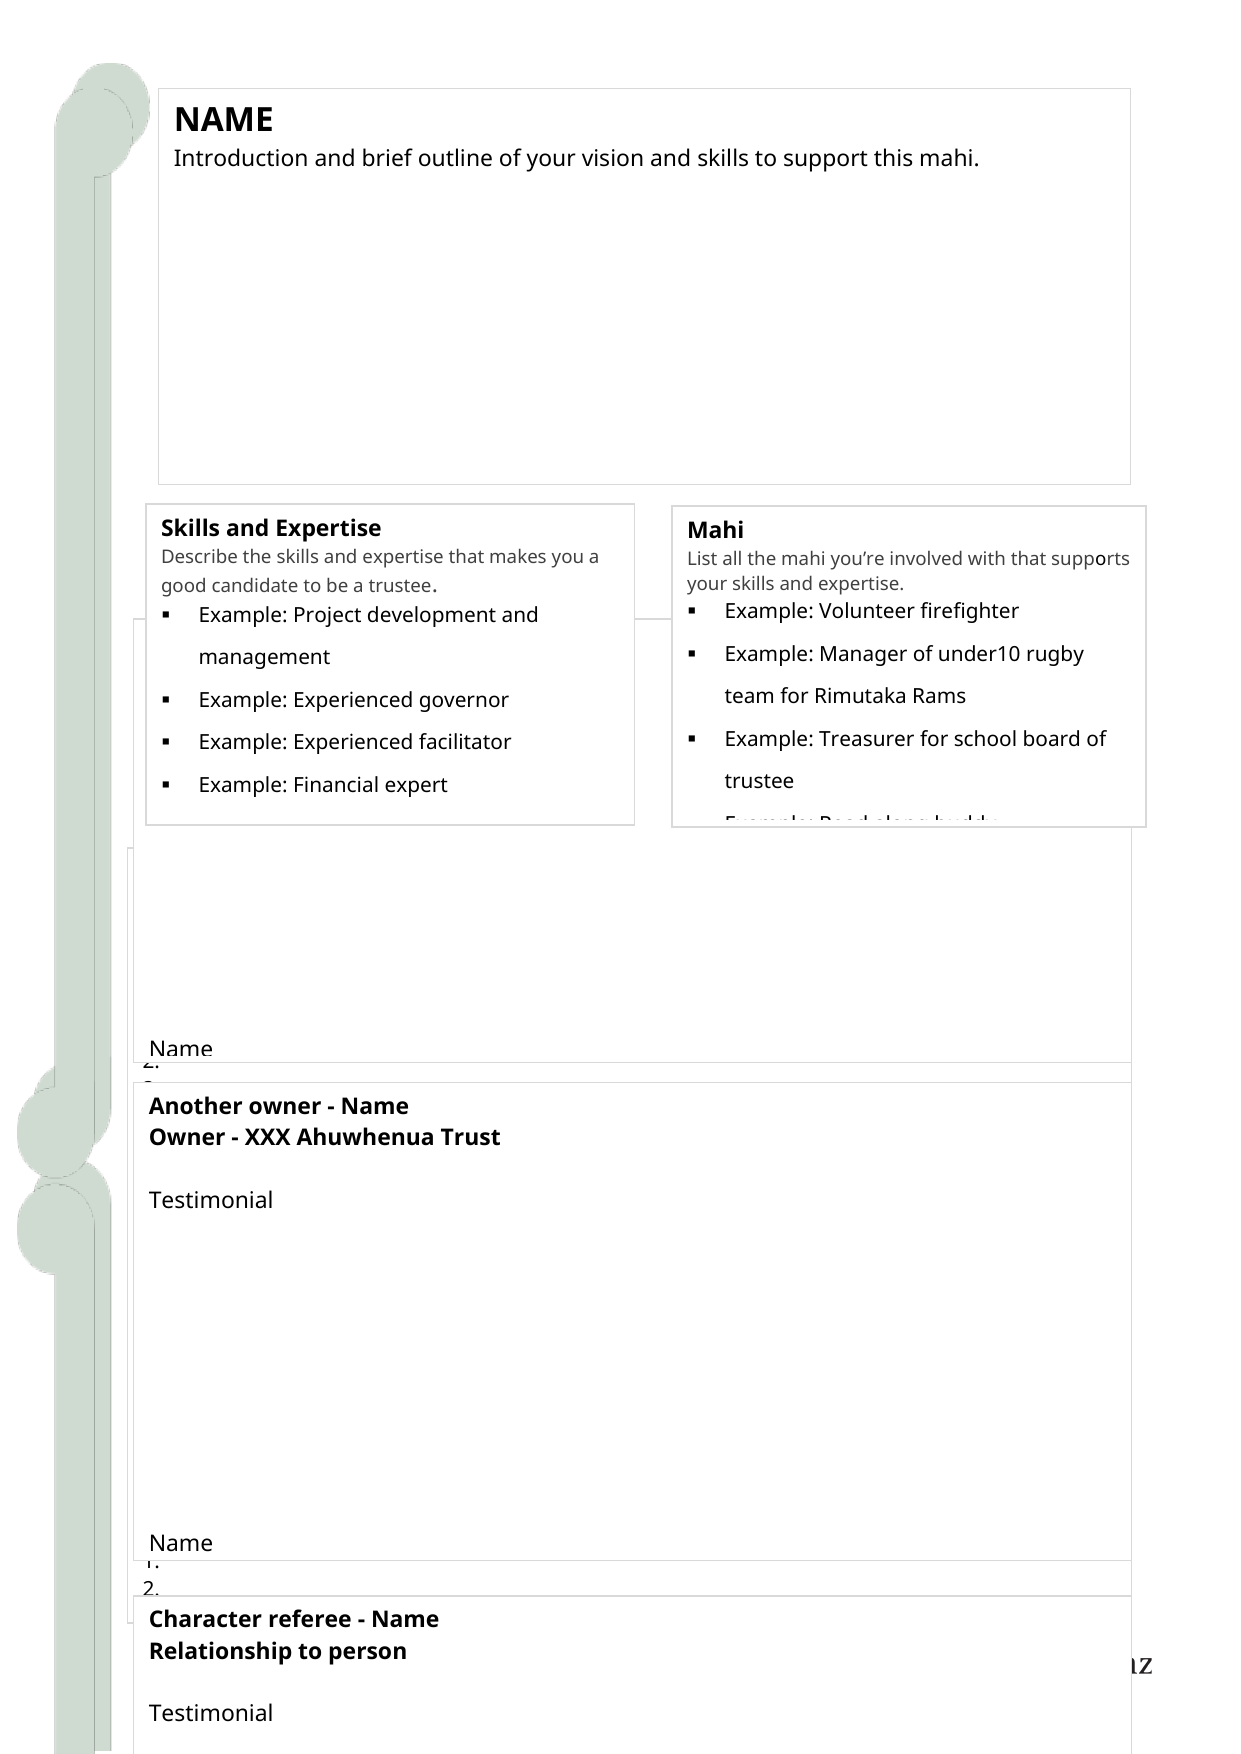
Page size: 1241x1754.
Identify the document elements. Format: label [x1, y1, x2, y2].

picture [17, 63, 150, 1754]
